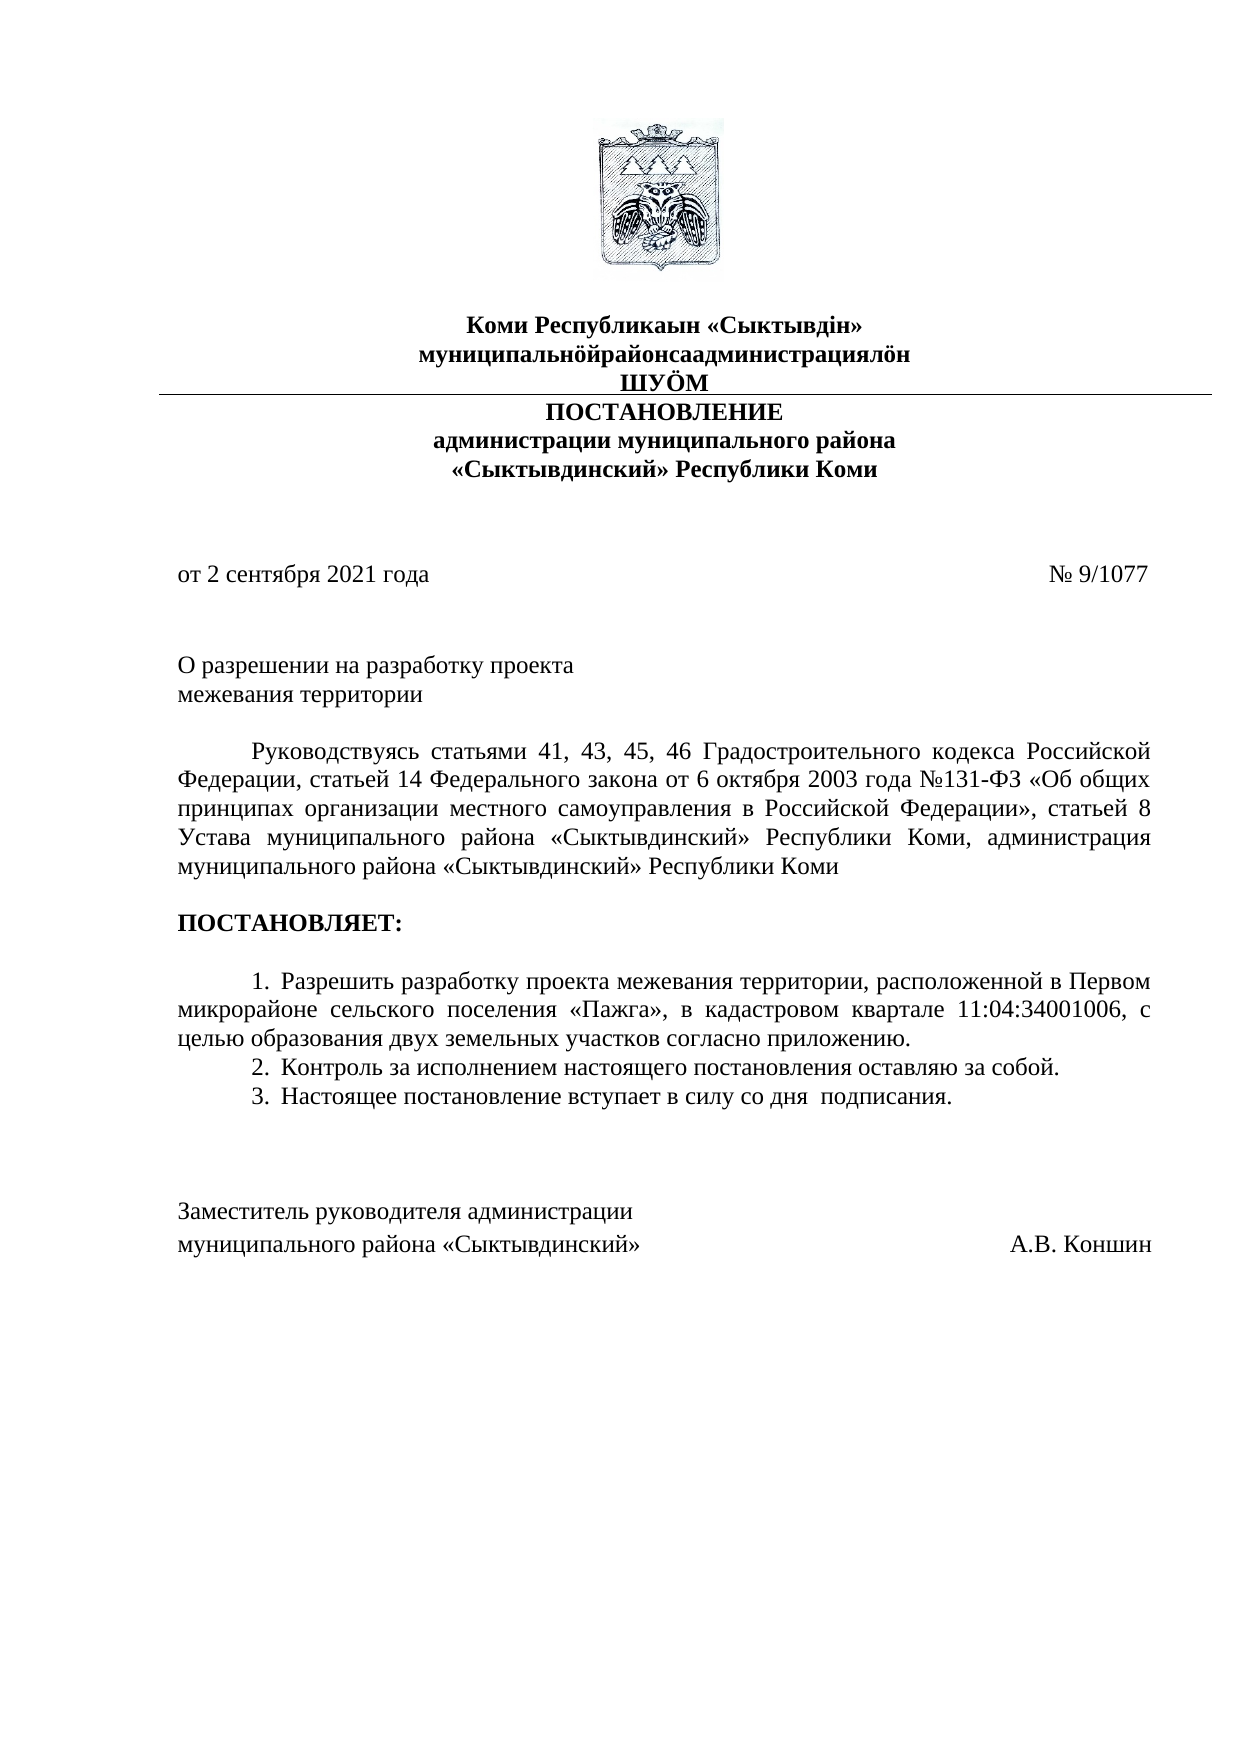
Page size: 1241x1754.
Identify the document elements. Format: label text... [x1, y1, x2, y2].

text муниципального района «Сыктывдинский» А.В. Коншин [177, 1229, 1152, 1258]
text Руководствуясь статьями 41, 43, 45, 46 Градостроительного кодекса Российской Федерации, статьей 14 Федерального закона от 6 октября 2003 года №131-ФЗ «Об общих принципах организации местного самоуправления в Российской Федерации», статьей 8 Устава муниципального района «Сыктывдинский» Республики Коми, администрация муниципального района «Сыктывдинский» Республики Коми [177, 736, 1152, 879]
text от 2 сентября 2021 года № 9/1077 [177, 559, 1152, 588]
text «Сыктывдинский» Республики Коми [177, 454, 1152, 483]
list Настоящее постановление вступает в силу со дня подписания. [177, 1081, 1152, 1109]
text О разрешении на разработку проекта [177, 650, 694, 679]
picture [592, 118, 724, 282]
text ПОСТАНОВЛЕНИЕ [177, 397, 1152, 426]
text Заместитель руководителя администрации [309, 1196, 1152, 1224]
text муниципальнӧйрайонсаадминистрациялӧн [177, 339, 1152, 368]
list Разрешить разработку проекта межевания территории, расположенной в Первом микрорайоне сельского поселения «Пажга», в кадастровом квартале 11:04:34001006, с целью образования двух земельных участков согласно приложению. [177, 966, 1152, 1052]
text ШУÖМ [177, 368, 1152, 394]
text администрации муниципального района [177, 426, 1152, 454]
list Контроль за исполнением настоящего постановления оставляю за собой. [177, 1052, 1152, 1081]
text межевания территории [177, 679, 694, 708]
text ПОСТАНОВЛЯЕТ: [177, 908, 1152, 937]
text Коми Республикаын «Сыктывдін» [177, 311, 1152, 339]
